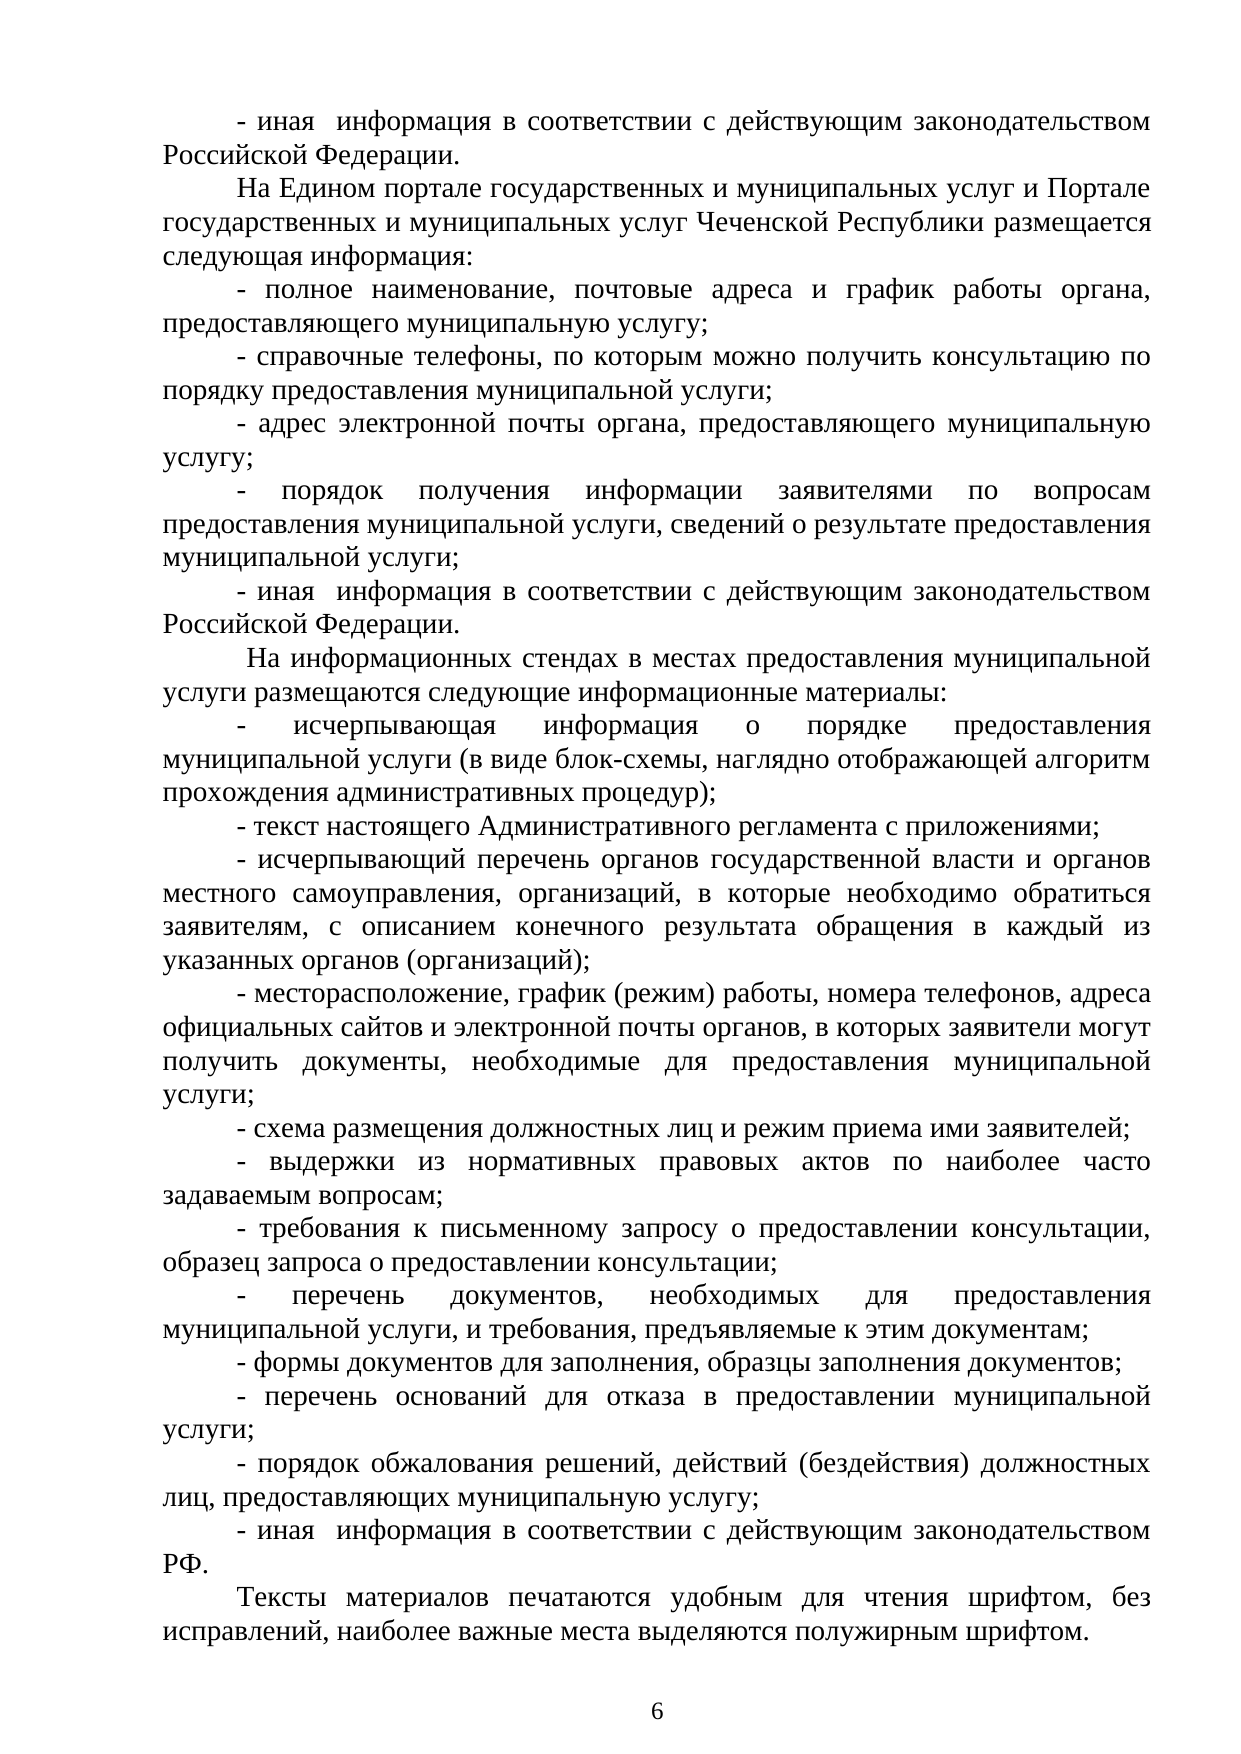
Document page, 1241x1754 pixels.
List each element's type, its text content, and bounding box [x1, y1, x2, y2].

text На информационных стендах в местах предоставления муниципальной услуги размещаются следующие информационные материалы: [162, 640, 1152, 707]
text - исчерпывающий перечень органов государственной власти и органов местного самоуправления, организаций, в которые необходимо обратиться заявителям, с описанием конечного результата обращения в каждый из указанных органов (организаций); [162, 841, 1152, 976]
text - справочные телефоны, по которым можно получить консультацию по порядку предоставления муниципальной услуги; [162, 338, 1152, 405]
text - иная информация в соответствии с действующим законодательством РФ. [162, 1512, 1152, 1579]
text - перечень документов, необходимых для предоставления муниципальной услуги, и требования, предъявляемые к этим документам; [162, 1277, 1152, 1344]
text - полное наименование, почтовые адреса и график работы органа, предоставляющего муниципальную услугу; [162, 271, 1152, 338]
text - порядок обжалования решений, действий (бездействия) должностных лиц, предоставляющих муниципальную услугу; [162, 1445, 1152, 1512]
text - исчерпывающая информация о порядке предоставления муниципальной услуги (в виде блок-схемы, наглядно отображающей алгоритм прохождения административных процедур); [162, 707, 1152, 808]
text - формы документов для заполнения, образцы заполнения документов; [162, 1344, 1152, 1378]
text На Едином портале государственных и муниципальных услуг и Портале государственных и муниципальных услуг Чеченской Республики размещается следующая информация: [162, 171, 1152, 271]
text - схема размещения должностных лиц и режим приема ими заявителей; [162, 1110, 1152, 1143]
text - требования к письменному запросу о предоставлении консультации, образец запроса о предоставлении консультации; [162, 1210, 1152, 1277]
text - иная информация в соответствии с действующим законодательством Российской Федерации. [162, 573, 1152, 640]
text - текст настоящего Административного регламента с приложениями; [162, 808, 1152, 841]
text - адрес электронной почты органа, предоставляющего муниципальную услугу; [162, 405, 1152, 472]
text - иная информация в соответствии с действующим законодательством Российской Федерации. [162, 103, 1152, 171]
text - выдержки из нормативных правовых актов по наиболее часто задаваемым вопросам; [162, 1143, 1152, 1210]
text Тексты материалов печатаются удобным для чтения шрифтом, без исправлений, наиболее важные места выделяются полужирным шрифтом. [162, 1579, 1152, 1646]
text - порядок получения информации заявителями по вопросам предоставления муниципальной услуги, сведений о результате предоставления муниципальной услуги; [162, 472, 1152, 573]
text - перечень оснований для отказа в предоставлении муниципальной услуги; [162, 1378, 1152, 1445]
text - месторасположение, график (режим) работы, номера телефонов, адреса официальных сайтов и электронной почты органов, в которых заявители могут получить документы, необходимые для предоставления муниципальной услуги; [162, 976, 1152, 1110]
